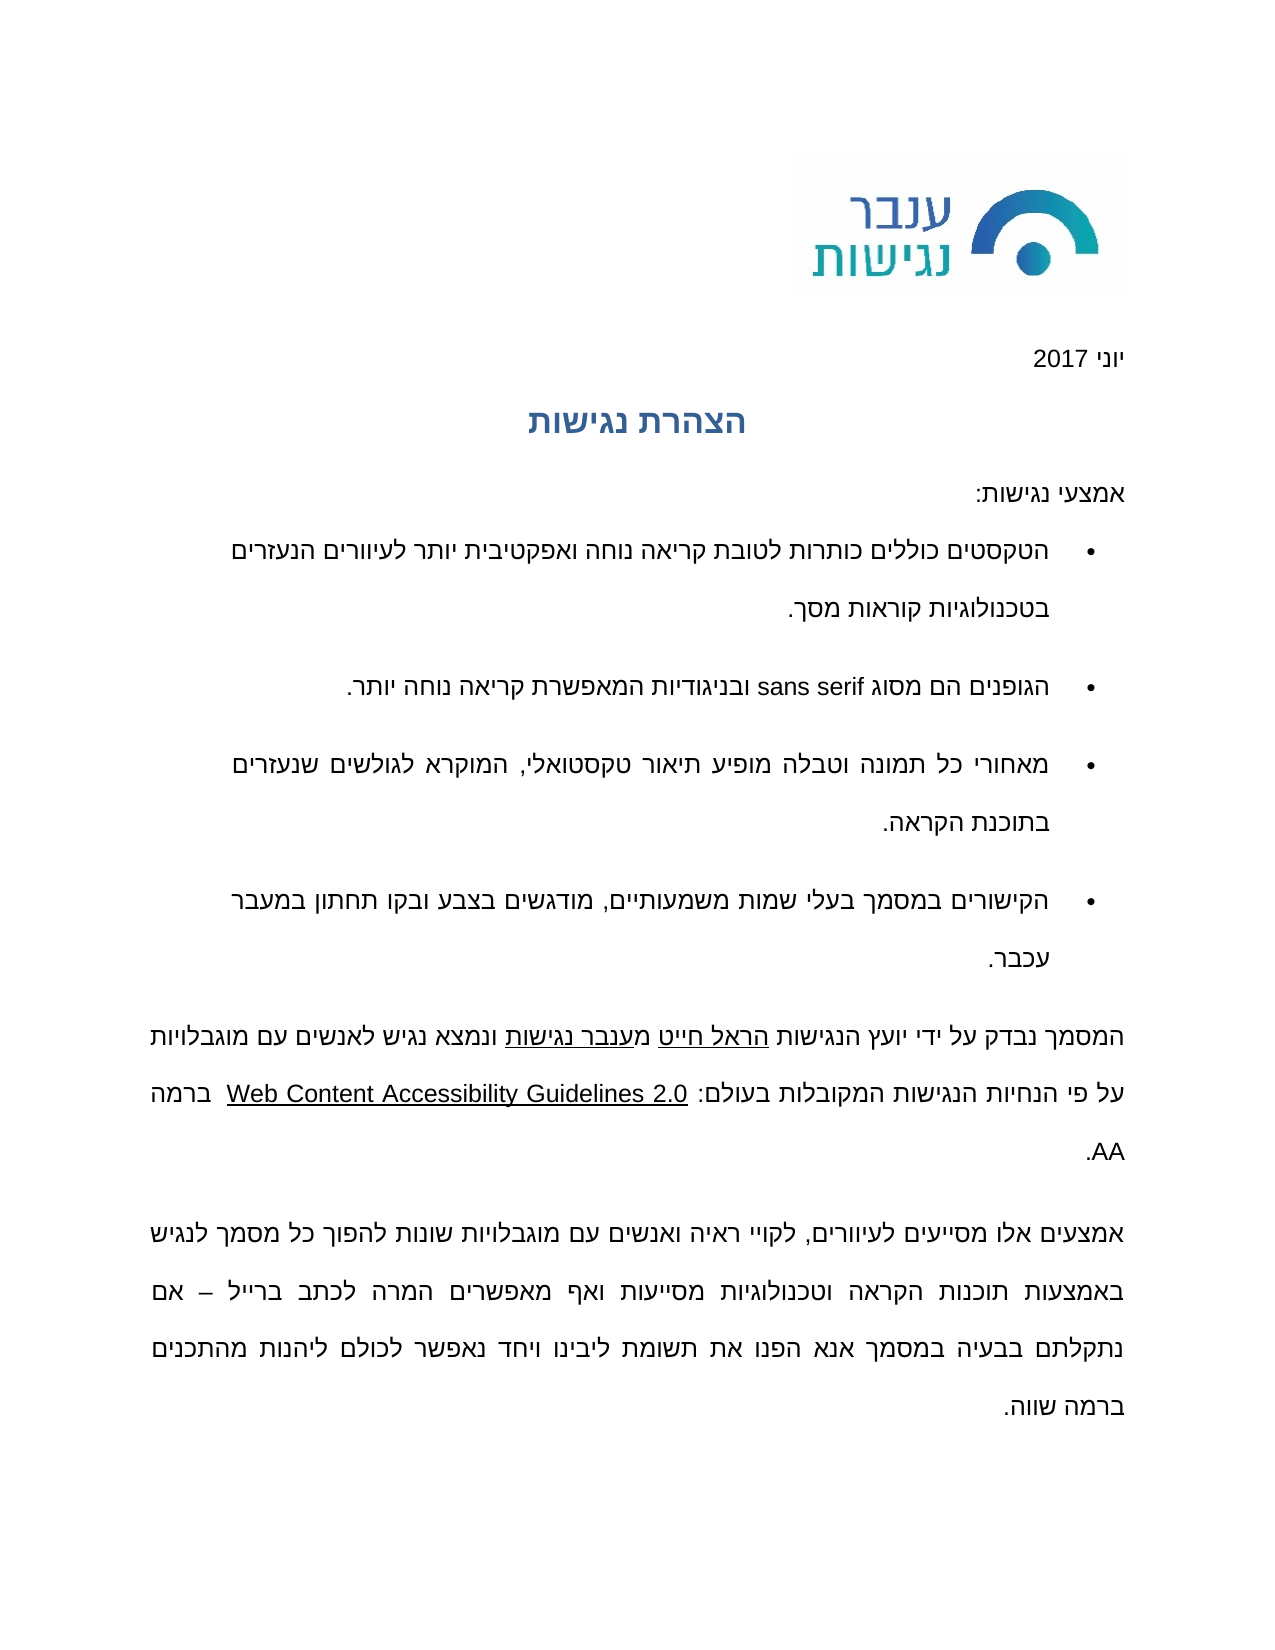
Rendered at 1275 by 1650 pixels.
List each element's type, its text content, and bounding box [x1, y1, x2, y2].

text המסמך נבדק על ידי יועץ הנגישות הראל חייט מענבר נגישות ונמצא נגיש לאנשים עם מוגבלויות על פי הנחיות הנגישות המקובלות בעולם: Web Content Accessibility Guidelines 2.0 ברמה AA. [150, 1022, 1125, 1166]
list מאחורי כל תמונה וטבלה מופיע תיאור טקסטואלי, המוקרא לגולשים שנעזרים בתוכנת הקראה. [231, 750, 1087, 836]
list הגופנים הם מסוג sans serif ובניגודיות המאפשרת קריאה נוחה יותר. [231, 672, 1087, 701]
text הצהרת נגישות [150, 402, 1125, 440]
list הקישורים במסמך בעלי שמות משמעותיים, מודגשים בצבע ובקו תחתון במעבר עכבר. [231, 886, 1087, 972]
list הטקסטים כוללים כותרות לטובת קריאה נוחה ואפקטיבית יותר לעיוורים הנעזרים בטכנולוגיות קוראות מסך. [231, 536, 1087, 622]
text יוני 2017 [150, 344, 1125, 373]
text אמצעים אלו מסייעים לעיוורים, לקויי ראיה ואנשים עם מוגבלויות שונות להפוך כל מסמך לנגיש באמצעות תוכנות הקראה וטכנולוגיות מסייעות ואף מאפשרים המרה לכתב ברייל – אם נתקלתם בבעיה במסמך אנא הפנו את תשומת ליבינו ויחד נאפשר לכולם ליהנות מהתכנים ברמה שווה. [150, 1219, 1125, 1421]
text אמצעי נגישות: [150, 478, 1125, 507]
picture [793, 150, 1125, 299]
